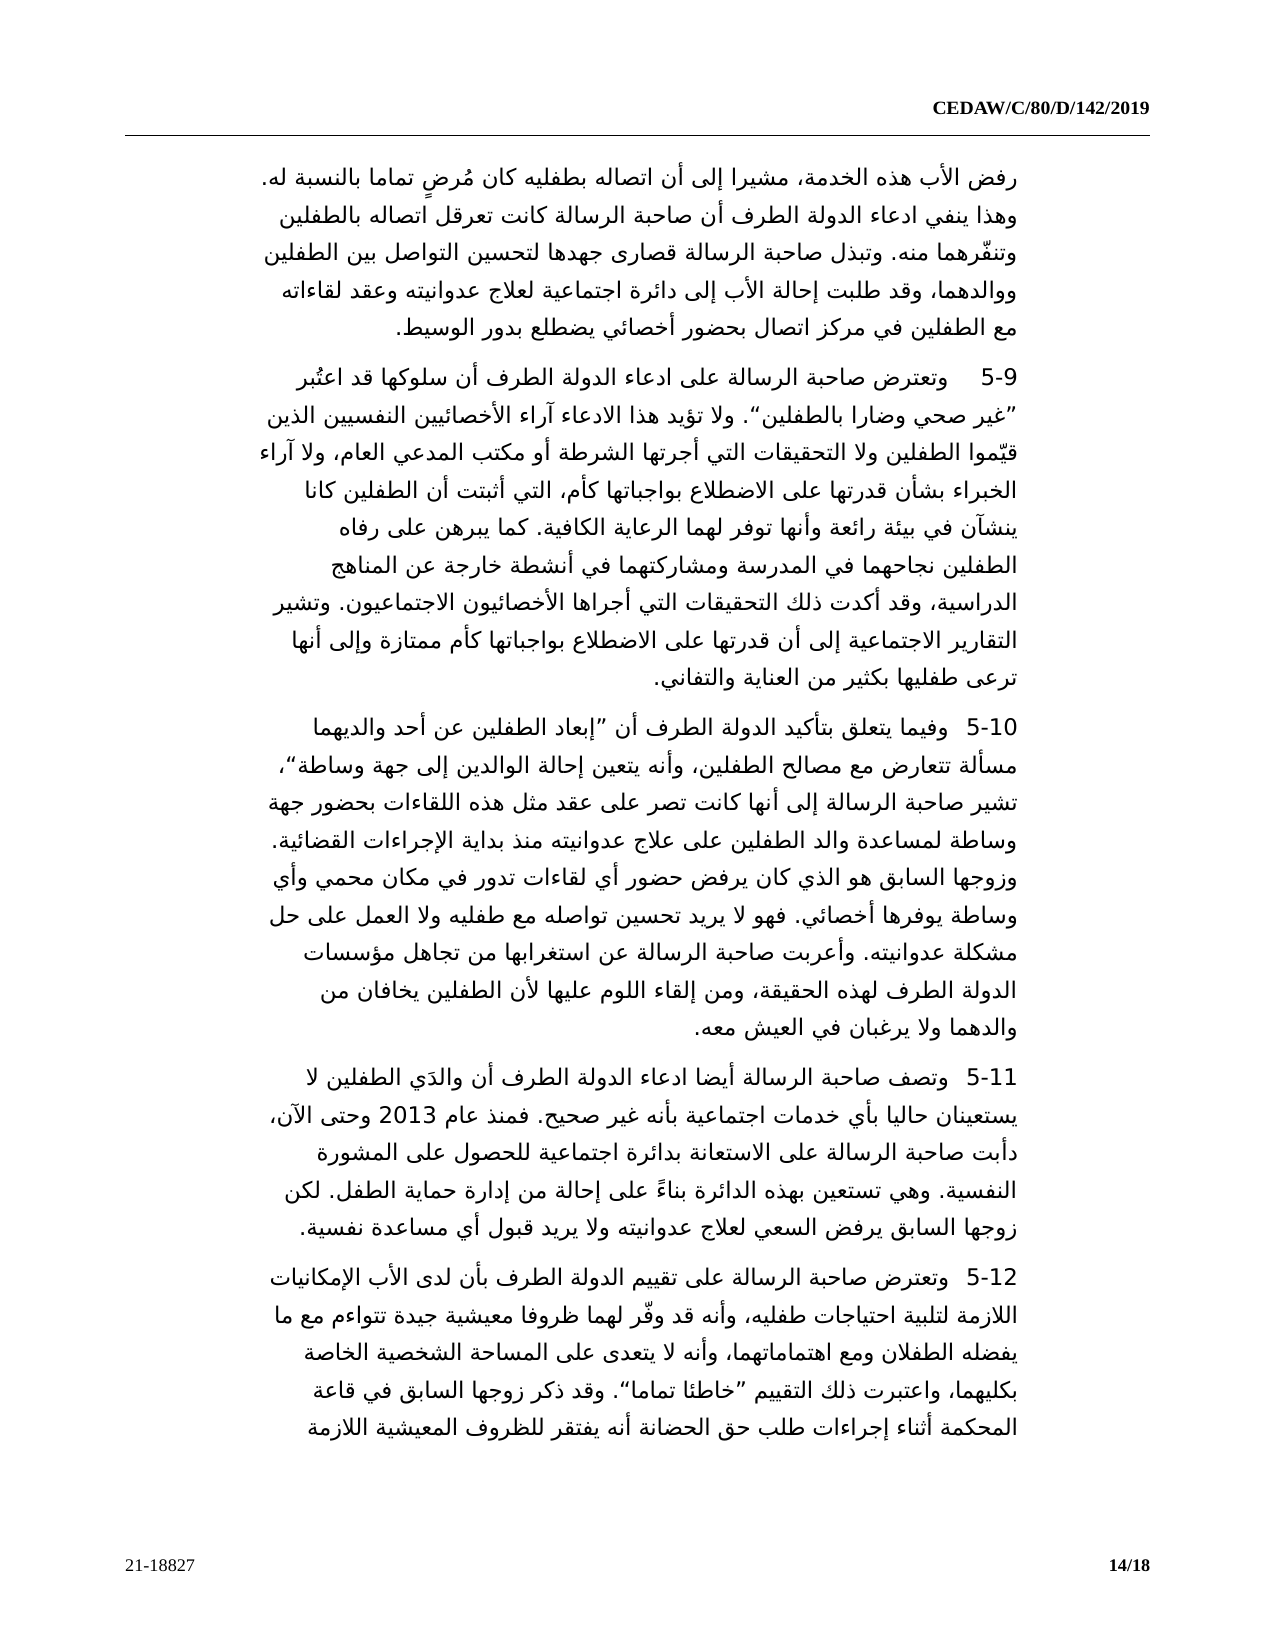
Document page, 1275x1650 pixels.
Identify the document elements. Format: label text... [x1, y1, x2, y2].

text 5-9 وتعترض صاحبة الرسالة على ادعاء الدولة الطرف أن سلوكها قد اعتُبر ”غير صحي وضارا بالطفلين“. ولا تؤيد هذا الادعاء آراء الأخصائيين النفسيين الذين قيّموا الطفلين ولا التحقيقات التي أجرتها الشرطة أو مكتب المدعي العام، ولا آراء الخبراء بشأن قدرتها على الاضطلاع بواجباتها كأم، التي أثبتت أن الطفلين كانا ينشآن في بيئة رائعة وأنها توفر لهما الرعاية الكافية. كما يبرهن على رفاه الطفلين نجاحهما في المدرسة ومشاركتهما في أنشطة خارجة عن المناهج الدراسية، وقد أكدت ذلك التحقيقات التي أجراها الأخصائيون الاجتماعيون. وتشير التقارير الاجتماعية إلى أن قدرتها على الاضطلاع بواجباتها كأم ممتازة وإلى أنها ترعى طفليها بكثير من العناية والتفاني. [257, 356, 1018, 693]
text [257, 1256, 1018, 1443]
text 5-10 وفيما يتعلق بتأكيد الدولة الطرف أن ”إبعاد الطفلين عن أحد والديهما مسألة تتعارض مع مصالح الطفلين، وأنه يتعين إحالة الوالدين إلى جهة وساطة“، تشير صاحبة الرسالة إلى أنها كانت تصر على عقد مثل هذه اللقاءات بحضور جهة وساطة لمساعدة والد الطفلين على علاج عدوانيته منذ بداية الإجراءات القضائية. وزوجها السابق هو الذي كان يرفض حضور أي لقاءات تدور في مكان محمي وأي وساطة يوفرها أخصائي. فهو لا يريد تحسين تواصله مع طفليه ولا العمل على حل مشكلة عدوانيته. وأعربت صاحبة الرسالة عن استغرابها من تجاهل مؤسسات الدولة الطرف لهذه الحقيقة، ومن إلقاء اللوم عليها لأن الطفلين يخافان من والدهما ولا يرغبان في العيش معه. [257, 706, 1018, 1043]
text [257, 156, 1018, 343]
text 5-11 وتصف صاحبة الرسالة أيضا ادعاء الدولة الطرف أن والدَي الطفلين لا يستعينان حاليا بأي خدمات اجتماعية بأنه غير صحيح. فمنذ عام 2013 وحتى الآن، دأبت صاحبة الرسالة على الاستعانة بدائرة اجتماعية للحصول على المشورة النفسية. وهي تستعين بهذه الدائرة بناءً على إحالة من إدارة حماية الطفل. لكن زوجها السابق يرفض السعي لعلاج عدوانيته ولا يريد قبول أي مساعدة نفسية. [257, 1056, 1018, 1243]
